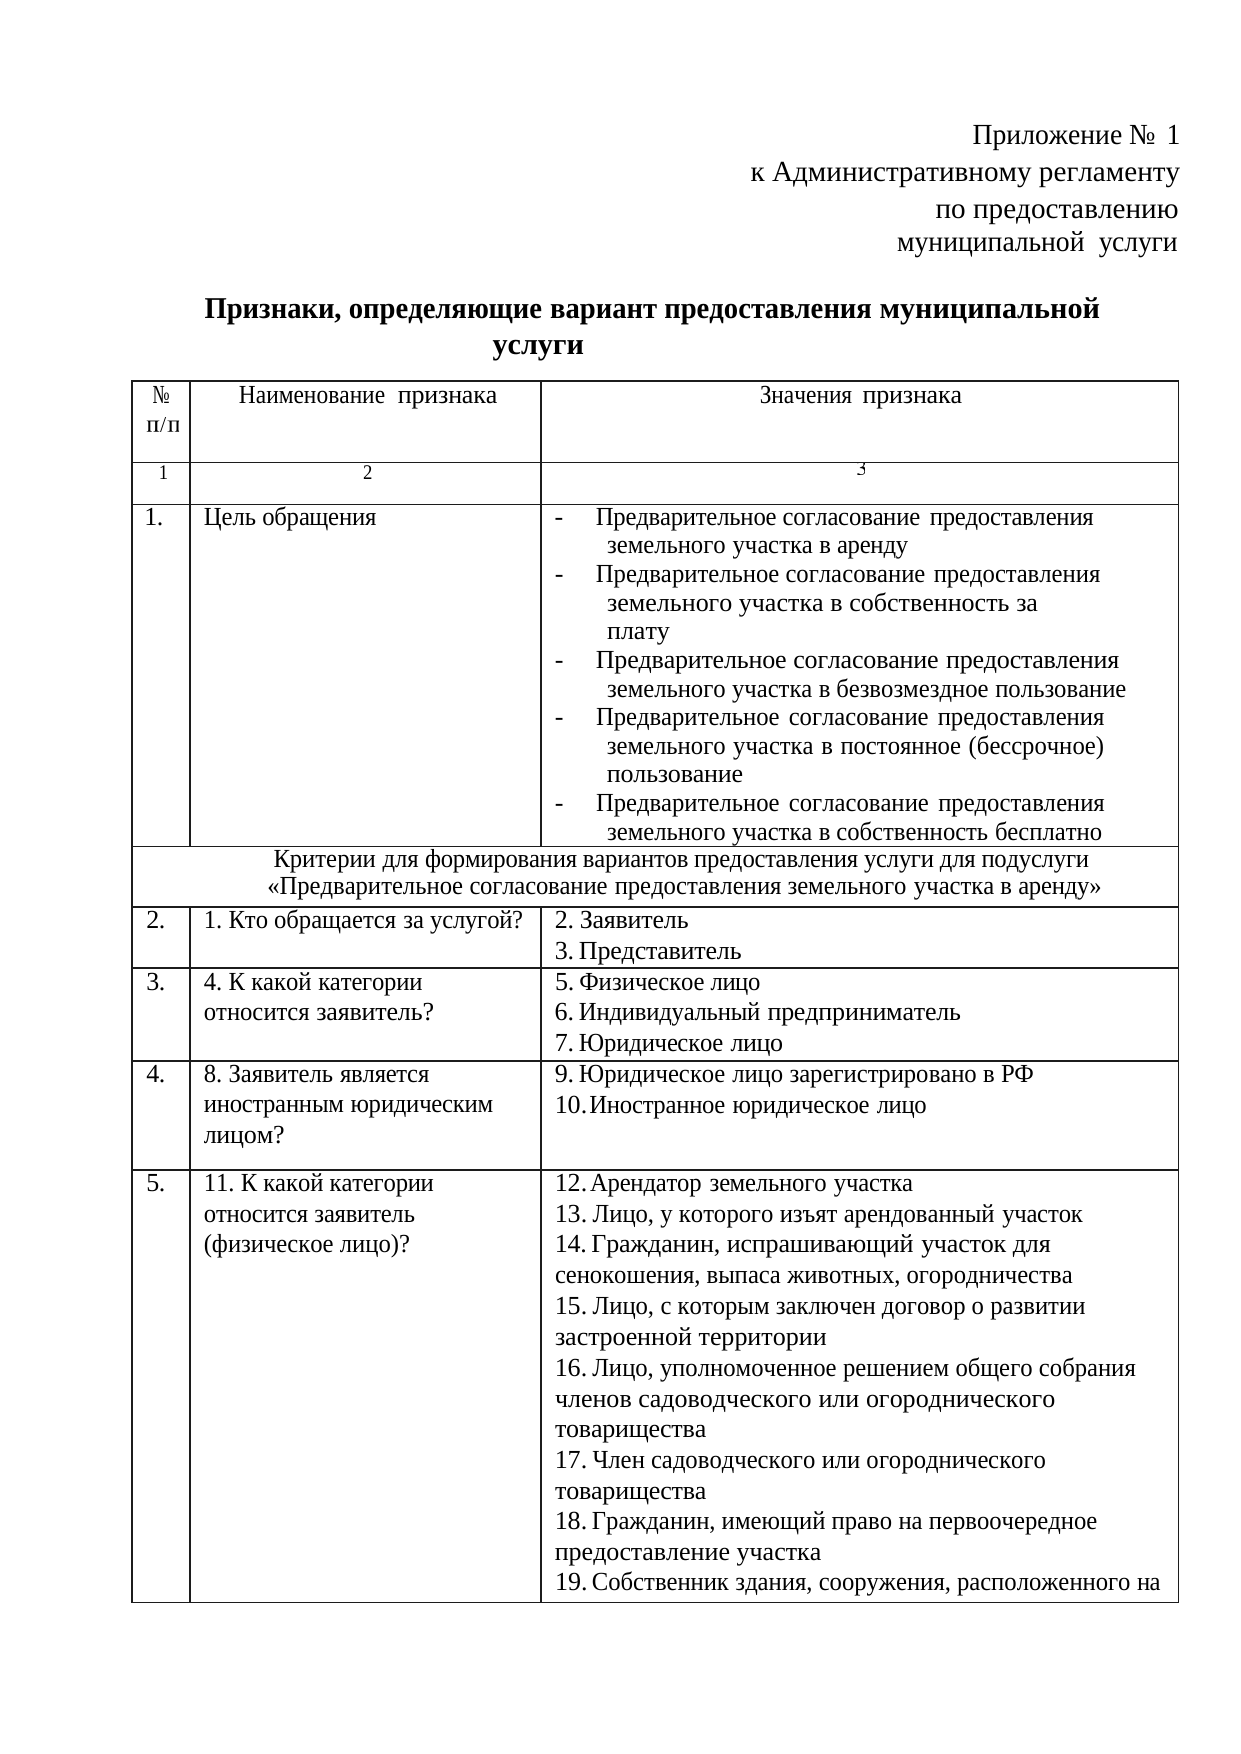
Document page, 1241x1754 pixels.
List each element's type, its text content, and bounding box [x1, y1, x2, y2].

table_cell 2. [133, 908, 189, 967]
text Приложение № 1 к Административному регламенту по предоставлению [719, 117, 1180, 224]
table_cell 4. [133, 1062, 189, 1169]
table_cell 5. [133, 1171, 189, 1602]
table_cell 3. [133, 969, 189, 1060]
table_cell Предварительное согласование предоставления земельного участка в аренду Предварительное согласование предоставления земельного участка в собственность за плату Предварительное согласование предоставления земельного участка в безвозмездное пользование Предварительное согласование предоставления земельного участка в постоянное (бессрочное) пользование Предварительное согласование предоставления земельного участка в собственность бесплатно [542, 505, 1178, 846]
table_cell 1. Кто обращается за услугой? [191, 908, 540, 967]
table_cell 4. К какой категории относится заявитель? [191, 969, 540, 1060]
table_cell Заявитель Представитель [542, 908, 1178, 967]
table_cell Критерии для формирования вариантов предоставления услуги для подуслуги «Предварительное согласование предоставления земельного участка в аренду» [133, 847, 1178, 906]
table_cell Арендатор земельного участка Лицо, у которого изъят арендованный участок Гражданин, испрашивающий участок для сенокошения, выпаса животных, огородничества Лицо, с которым заключен договор о развитии застроенной территории Лицо, уполномоченное решением общего собрания членов садоводческого или огороднического товарищества Член садоводческого или огороднического товарищества Гражданин, имеющий право на первоочередное предоставление участка Собственник здания, сооружения, расположенного на [542, 1171, 1178, 1602]
table_cell 1. [133, 505, 189, 846]
table_cell [542, 463, 1178, 504]
table_cell 11. К какой категории относится заявитель (физическое лицо)? [191, 1171, 540, 1602]
table_header № [133, 382, 189, 462]
table_cell Юридическое лицо зарегистрировано в РФ Иностранное юридическое лицо [542, 1062, 1178, 1169]
table_cell 8. Заявитель является иностранным юридическим лицом? [191, 1062, 540, 1169]
table_cell Физическое лицо Индивидуальный предприниматель Юридическое лицо [542, 969, 1178, 1060]
table_cell 1 [133, 463, 189, 504]
picture [857, 463, 865, 475]
table_cell 2 [191, 463, 540, 504]
picture [146, 417, 180, 432]
table_cell Цель обращения [191, 505, 540, 846]
subtitle Признаки, определяющие вариант предоставления муниципальной услуги [204, 291, 1150, 361]
table_header Значения признака [542, 382, 1178, 462]
text муниципальной услуги [110, 228, 1177, 257]
table_header Наименование признака [191, 382, 540, 462]
